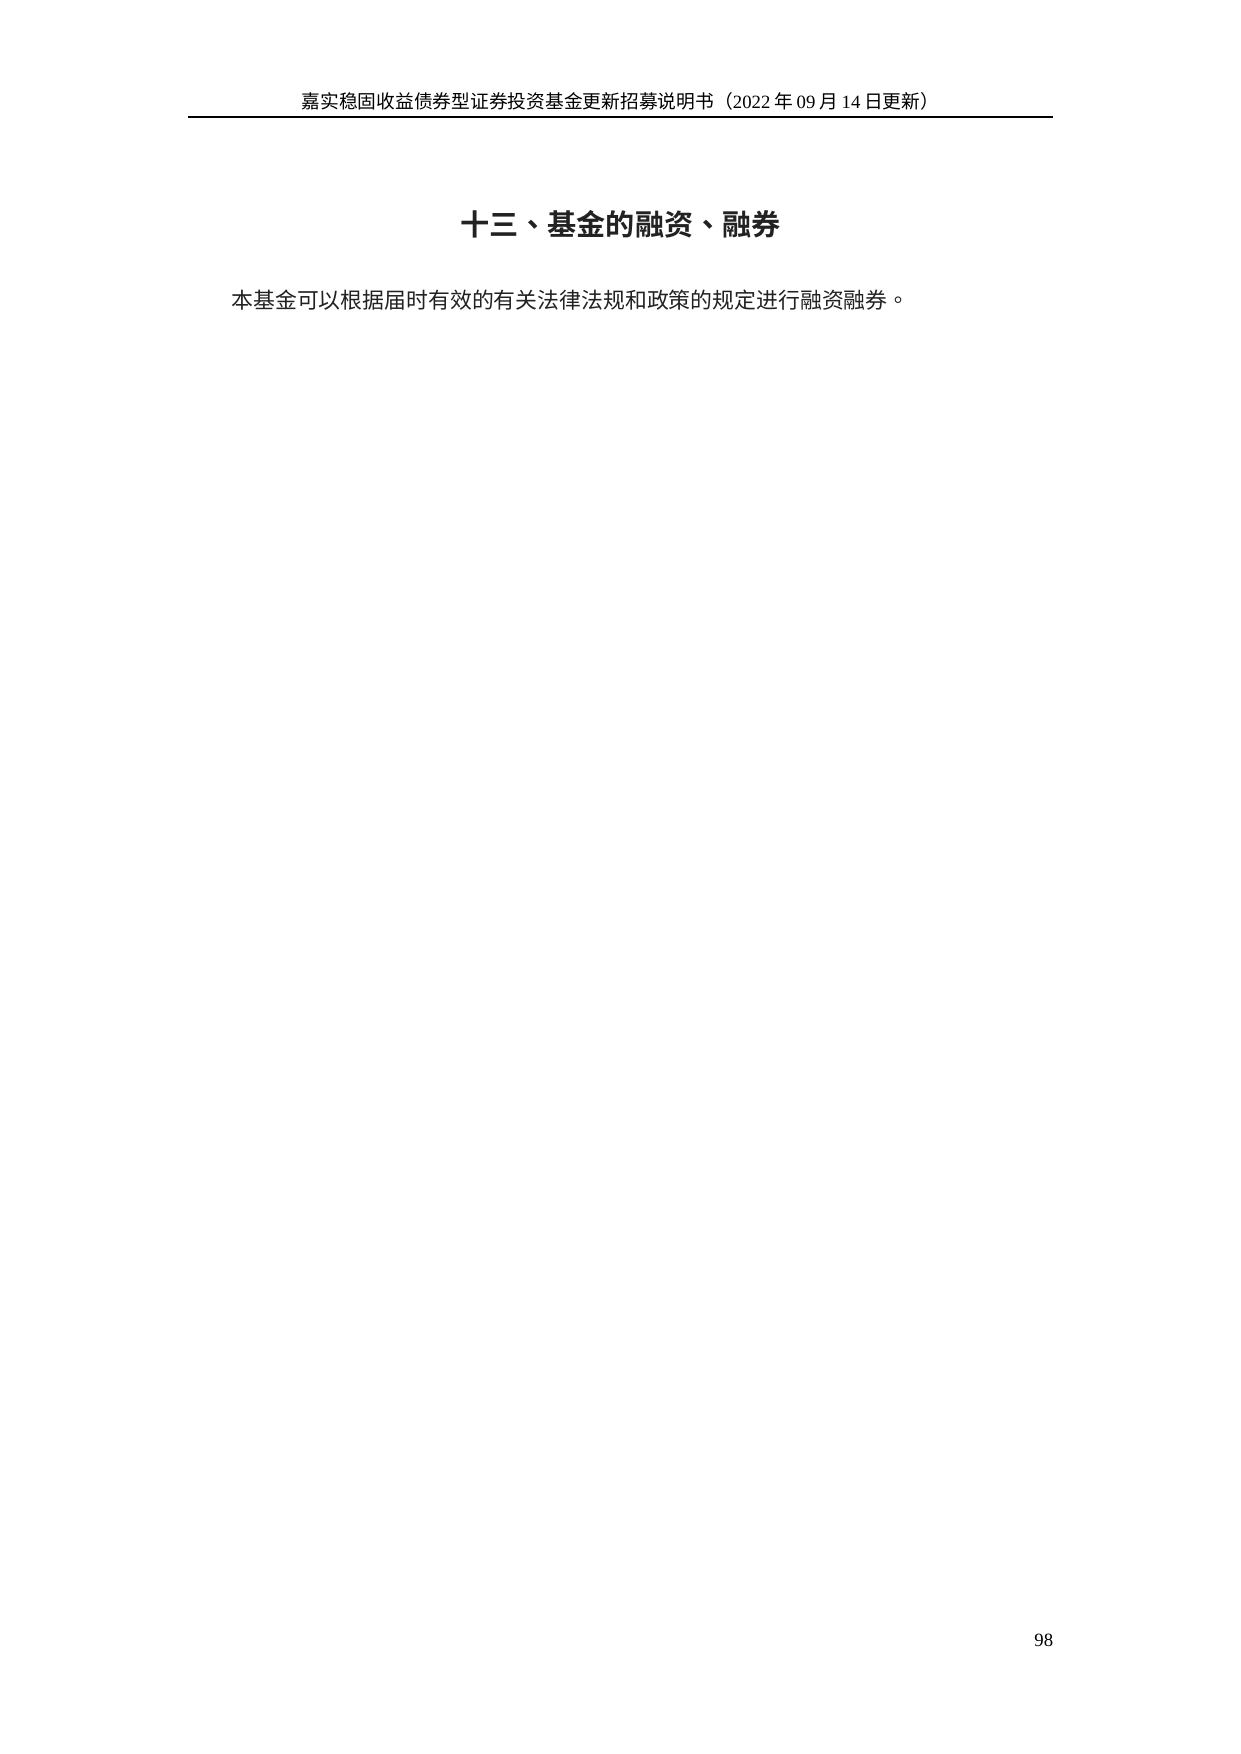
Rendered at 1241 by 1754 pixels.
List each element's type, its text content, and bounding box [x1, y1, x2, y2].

text 十三、基金的融资、融券 [187, 191, 1053, 256]
text 本基金可以根据届时有效的有关法律法规和政策的规定进行融资融券。 [187, 285, 1053, 315]
